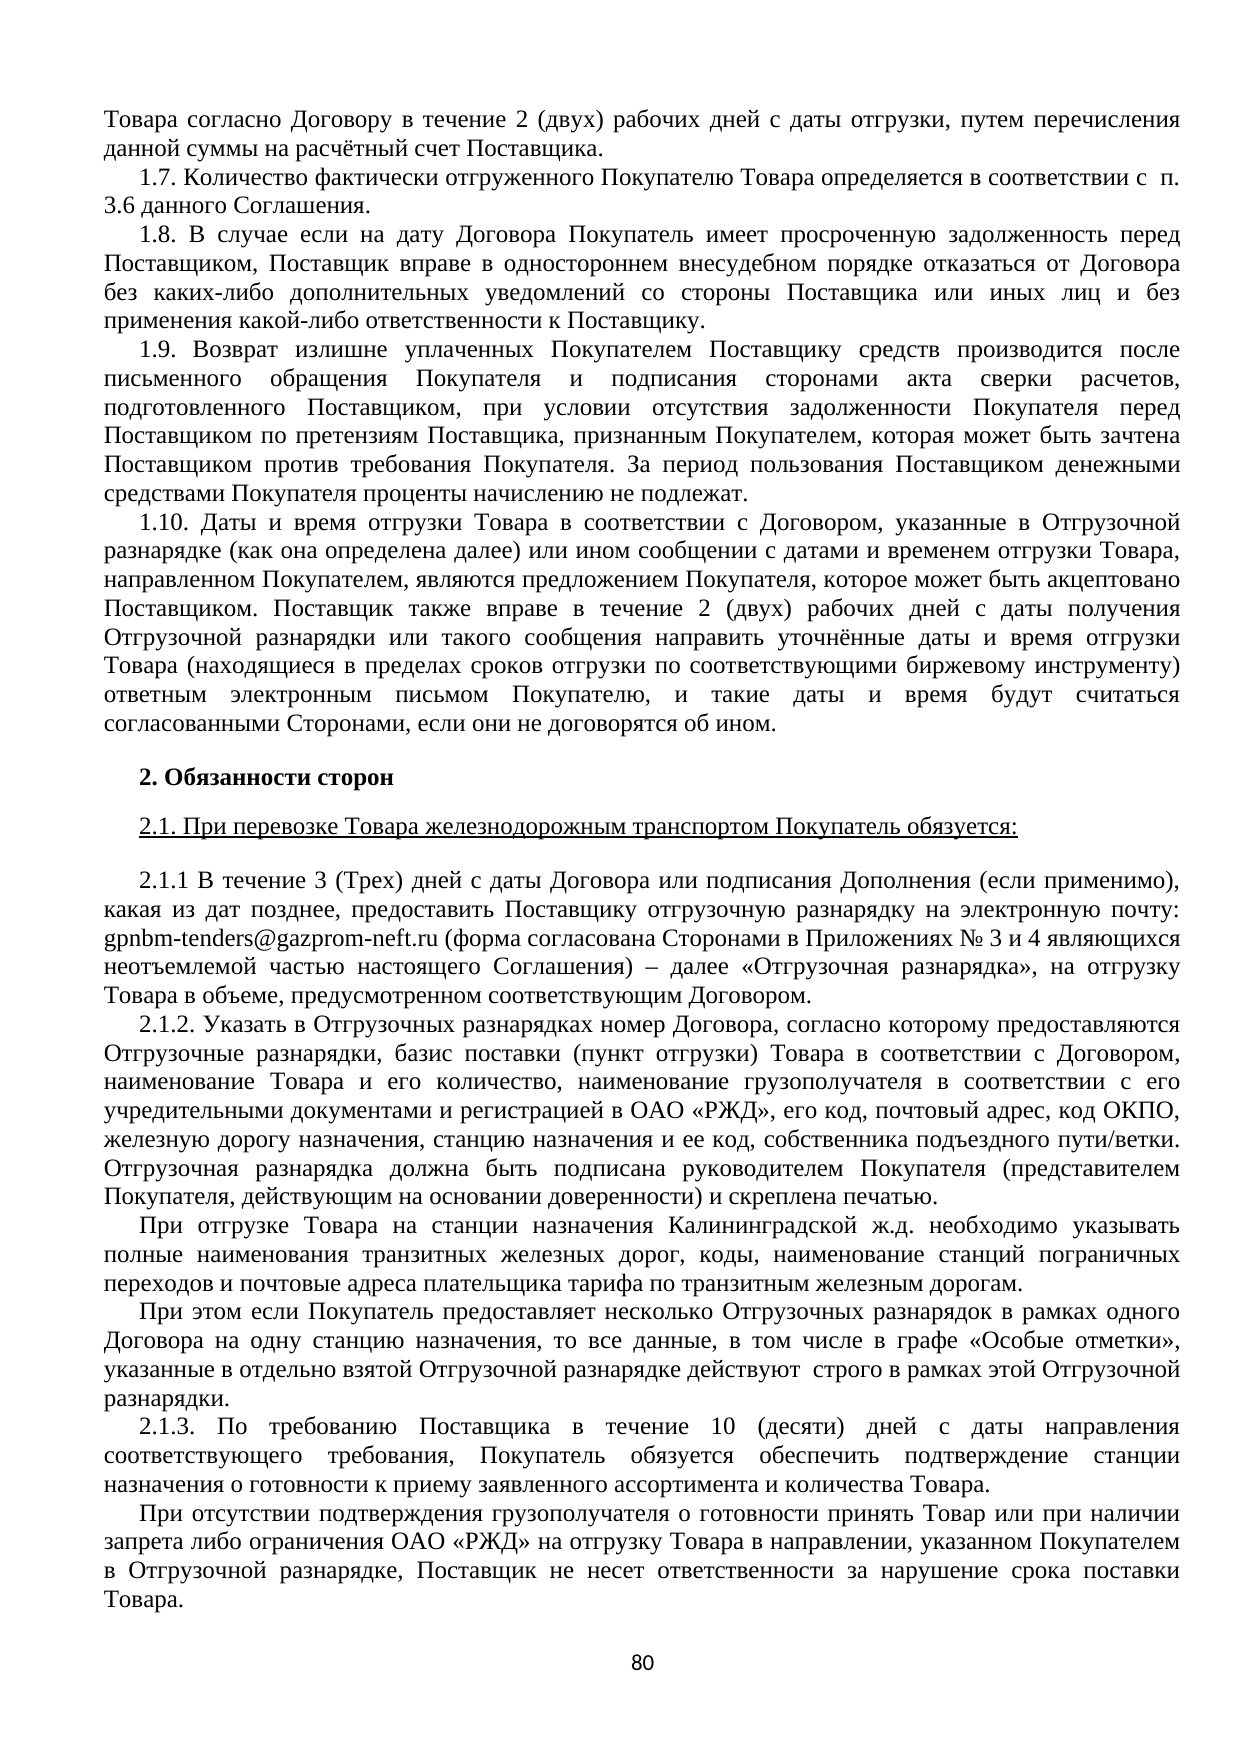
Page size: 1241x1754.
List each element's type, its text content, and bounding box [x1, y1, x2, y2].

list При отсутствии подтверждения грузополучателя о готовности принять Товар или при наличии запрета либо ограничения ОАО «РЖД» на отгрузку Товара в направлении, указанном Покупателем в Отгрузочной разнарядке, Поставщик не несет ответственности за нарушение срока поставки Товара. [103, 1498, 1181, 1613]
text 2. Обязанности сторон [103, 762, 1181, 790]
list 1.9. Возврат излишне уплаченных Покупателем Поставщику средств производится после письменного обращения Покупателя и подписания сторонами акта сверки расчетов, подготовленного Поставщиком, при условии отсутствия задолженности Покупателя перед Поставщиком по претензиям Поставщика, признанным Покупателем, которая может быть зачтена Поставщиком против требования Покупателя. За период пользования Поставщиком денежными средствами Покупателя проценты начислению не подлежат. [103, 334, 1181, 507]
list 2.1.2. Указать в Отгрузочных разнарядках номер Договора, согласно которому предоставляются Отгрузочные разнарядки, базис поставки (пункт отгрузки) Товара в соответствии с Договором, наименование Товара и его количество, наименование грузополучателя в соответствии с его учредительными документами и регистрацией в ОАО «РЖД», его код, почтовый адрес, код ОКПО, железную дорогу назначения, станцию назначения и ее код, собственника подъездного пути/ветки. Отгрузочная разнарядка должна быть подписана руководителем Покупателя (представителем Покупателя, действующим на основании доверенности) и скреплена печатью. [103, 1009, 1181, 1210]
list 1.8. В случае если на дату Договора Покупатель имеет просроченную задолженность перед Поставщиком, Поставщик вправе в одностороннем внесудебном порядке отказаться от Договора без каких-либо дополнительных уведомлений со стороны Поставщика или иных лиц и без применения какой-либо ответственности к Поставщику. [103, 219, 1181, 334]
list 2.1.3. По требованию Поставщика в течение 10 (десяти) дней с даты направления соответствующего требования, Покупатель обязуется обеспечить подтверждение станции назначения о готовности к приему заявленного ассортимента и количества Товара. [103, 1411, 1181, 1498]
list 1.7. Количество фактически отгруженного Покупателю Товара определяется в соответствии с п. 3.6 данного Соглашения. [103, 162, 1181, 219]
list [103, 104, 1181, 162]
text 2.1. При перевозке Товара железнодорожным транспортом Покупатель обязуется: [103, 811, 1181, 840]
list 1.10. Даты и время отгрузки Товара в соответствии с Договором, указанные в Отгрузочной разнарядке (как она определена далее) или ином сообщении с датами и временем отгрузки Товара, направленном Покупателем, являются предложением Покупателя, которое может быть акцептовано Поставщиком. Поставщик также вправе в течение 2 (двух) рабочих дней с даты получения Отгрузочной разнарядки или такого сообщения направить уточнённые даты и время отгрузки Товара (находящиеся в пределах сроков отгрузки по соответствующими биржевому инструменту) ответным электронным письмом Покупателю, и такие даты и время будут считаться согласованными Сторонами, если они не договорятся об ином. [103, 507, 1181, 737]
list 2.1.1 В течение 3 (Трех) дней с даты Договора или подписания Дополнения (если применимо), какая из дат позднее, предоставить Поставщику отгрузочную разнарядку на электронную почту: gpnbm-tenders@gazprom-neft.ru (форма согласована Сторонами в Приложениях № 3 и 4 являющихся неотъемлемой частью настоящего Соглашения) – далее «Отгрузочная разнарядка», на отгрузку Товара в объеме, предусмотренном соответствующим Договором. [103, 865, 1181, 1009]
list При отгрузке Товара на станции назначения Калининградской ж.д. необходимо указывать полные наименования транзитных железных дорог, коды, наименование станций пограничных переходов и почтовые адреса плательщика тарифа по транзитным железным дорогам. [103, 1210, 1181, 1296]
list При этом если Покупатель предоставляет несколько Отгрузочных разнарядок в рамках одного Договора на одну станцию назначения, то все данные, в том числе в графе «Особые отметки», указанные в отдельно взятой Отгрузочной разнарядке действуют строго в рамках этой Отгрузочной разнарядки. [103, 1296, 1181, 1411]
